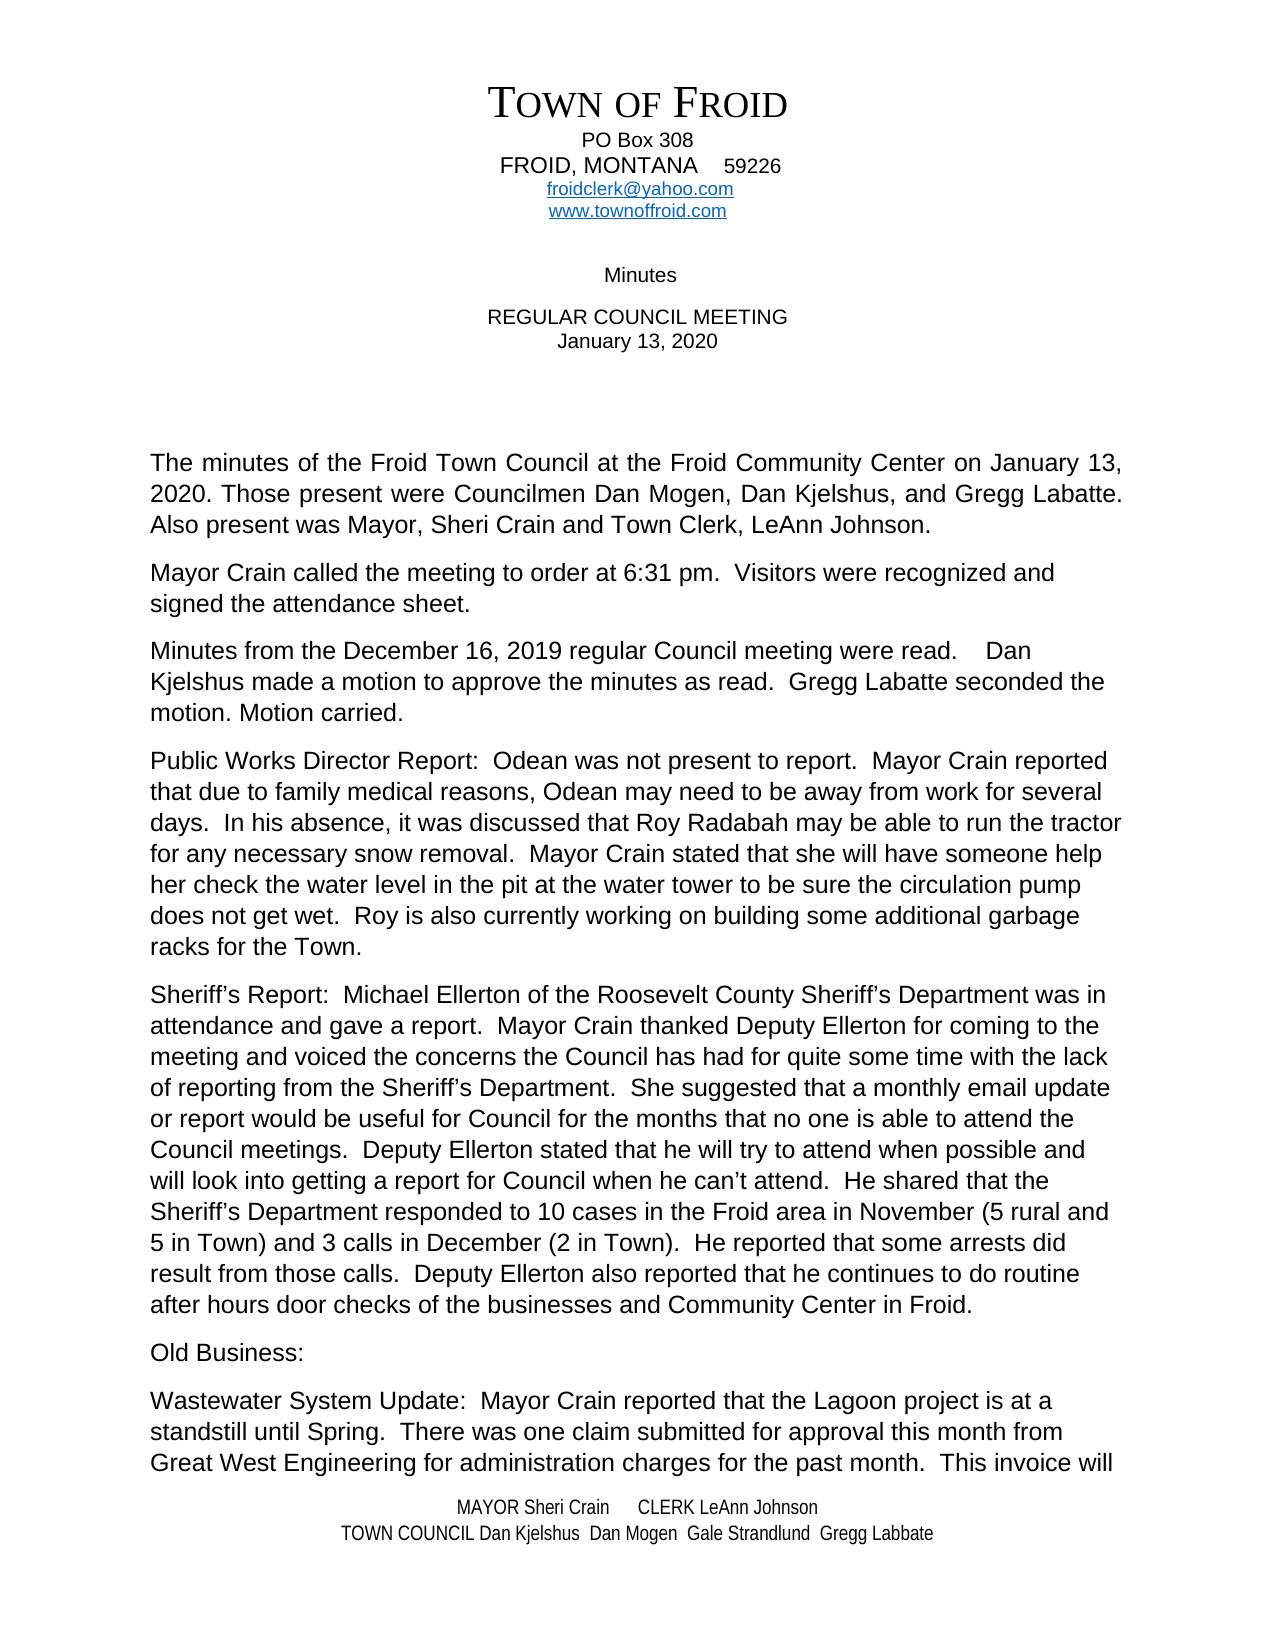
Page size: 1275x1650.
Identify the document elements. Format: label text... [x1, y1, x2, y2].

text Public Works Director Report: Odean was not present to report. Mayor Crain reported that due to family medical reasons, Odean may need to be away from work for several days. In his absence, it was discussed that Roy Radabah may be able to run the tractor for any necessary snow removal. Mayor Crain stated that she will have someone help her check the water level in the pit at the water tower to be sure the circulation pump does not get wet. Roy is also currently working on building some additional garbage racks for the Town. [150, 746, 1125, 961]
text The minutes of the Froid Town Council at the Froid Community Center on January 13, 2020. Those present were Councilmen Dan Mogen, Dan Kjelshus, and Gregg Labatte. Also present was Mayor, Sheri Crain and Town Clerk, LeAnn Johnson. [150, 448, 1125, 539]
text REGULAR COUNCIL MEETING [150, 305, 1125, 329]
text Mayor Crain called the meeting to order at 6:31 pm. Visitors were recognized and signed the attendance sheet. [150, 558, 1125, 617]
text Minutes [150, 262, 1125, 286]
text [150, 1386, 1125, 1477]
text Sheriff’s Report: Michael Ellerton of the Roosevelt County Sheriff’s Department was in attendance and gave a report. Mayor Crain thanked Deputy Ellerton for coming to the meeting and voiced the concerns the Council has had for quite some time with the lack of reporting from the Sheriff’s Department. She suggested that a monthly email update or report would be useful for Council for the months that no one is able to attend the Council meetings. Deputy Ellerton stated that he will try to attend when possible and will look into getting a report for Council when he can’t attend. He shared that the Sheriff’s Department responded to 10 cases in the Froid area in November (5 rural and 5 in Town) and 3 calls in December (2 in Town). He reported that some arrests did result from those calls. Deputy Ellerton also reported that he continues to do routine after hours door checks of the businesses and Community Center in Froid. [150, 980, 1125, 1319]
text January 13, 2020 [150, 329, 1125, 353]
text Old Business: [150, 1338, 1125, 1367]
text Minutes from the December 16, 2019 regular Council meeting were read. Dan Kjelshus made a motion to approve the minutes as read. Gregg Labatte seconded the motion. Motion carried. [150, 636, 1125, 727]
